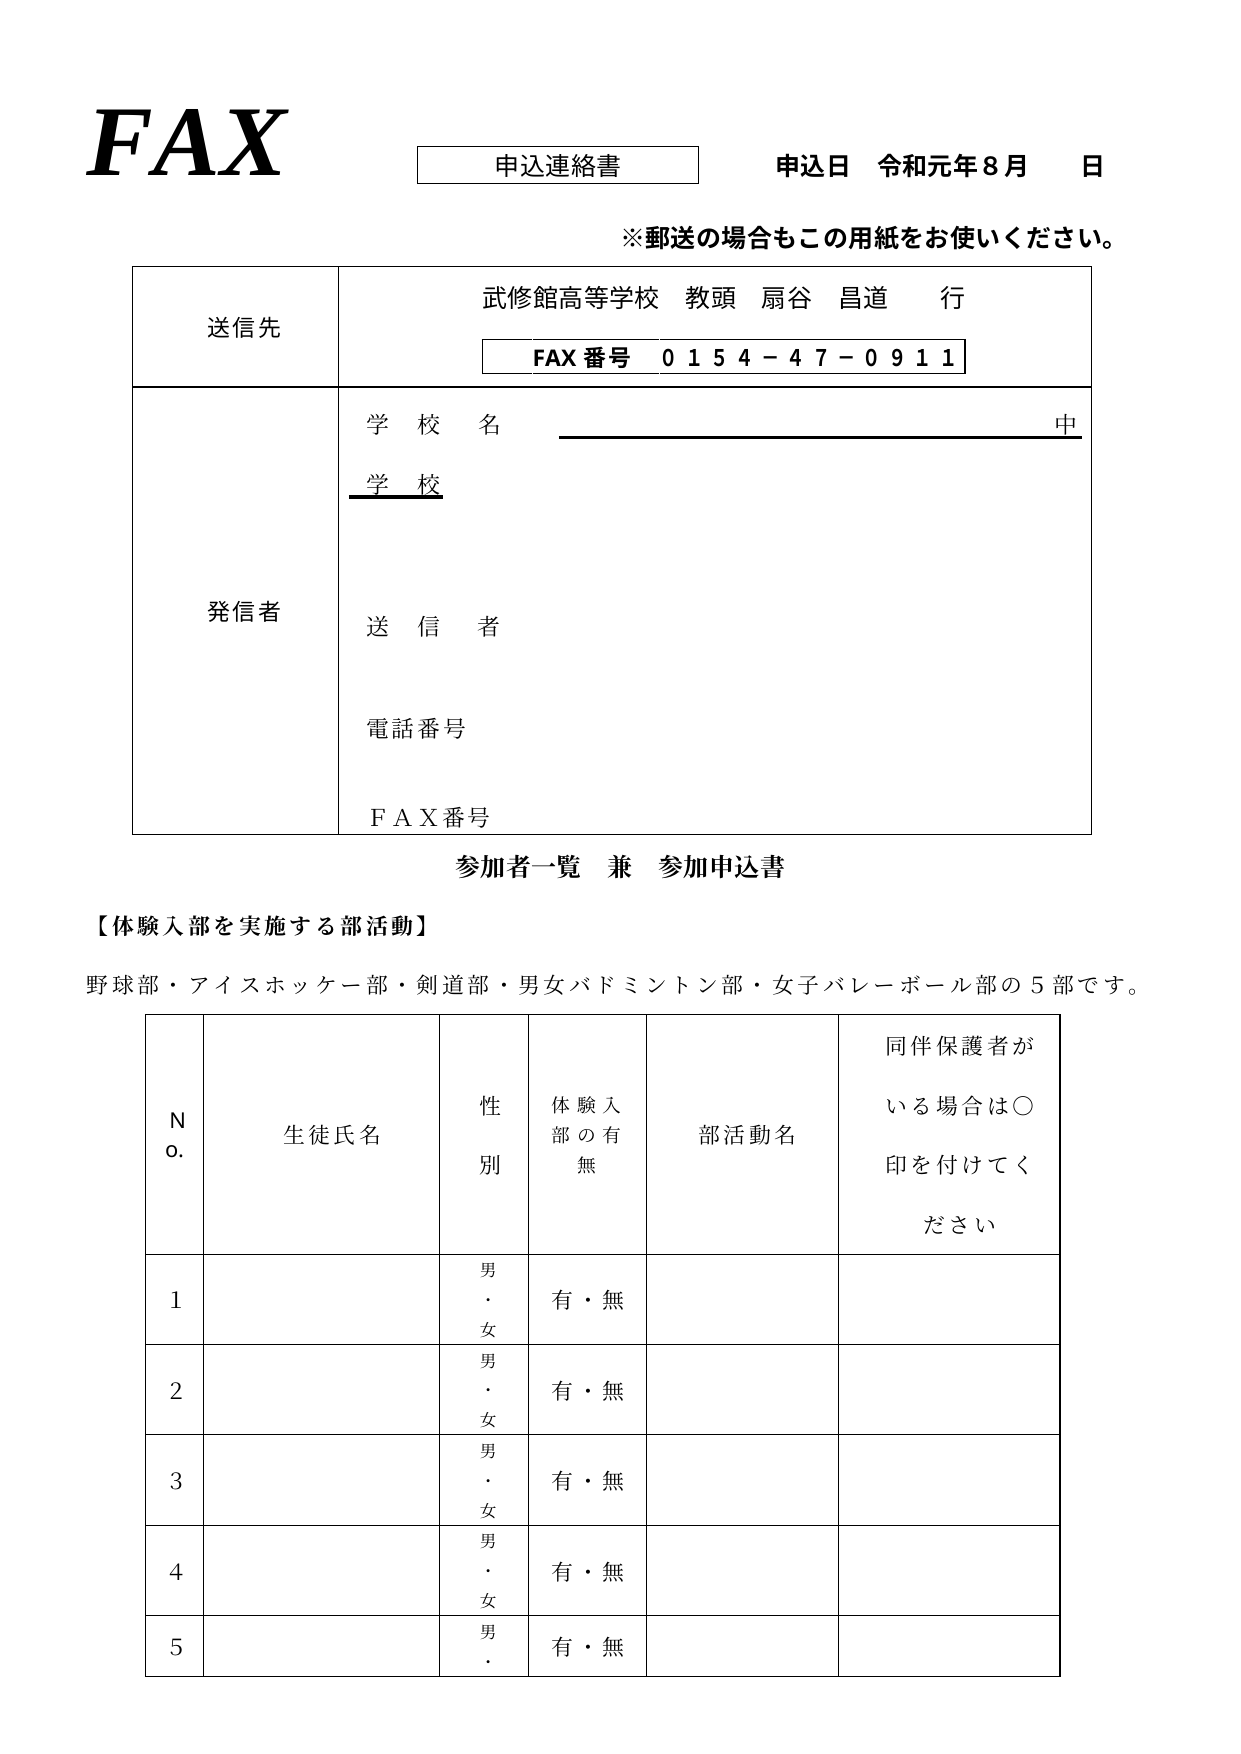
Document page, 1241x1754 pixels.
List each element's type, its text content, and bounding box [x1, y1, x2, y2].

table_cell [839, 1255, 1059, 1344]
text 参加者一覧 兼 参加申込書 [86, 835, 1154, 895]
table_header 生徒氏名 [204, 1015, 439, 1253]
table_cell [647, 1526, 838, 1615]
table_header 部活動名 [647, 1015, 838, 1253]
table_cell 男・女 [440, 1435, 528, 1525]
table_cell 有・無 [529, 1616, 646, 1676]
table_header No. [146, 1015, 203, 1253]
text FAX 申込連絡書 申込日 令和元年８月 日 [86, 58, 1154, 207]
table_cell 発信者 [133, 388, 338, 834]
table_cell 有・無 [529, 1345, 646, 1434]
table_cell 学校名 中 学 校 送信者 電話番号 ＦＡＸ番号 [339, 388, 1091, 834]
table_cell [839, 1435, 1059, 1525]
table_cell [204, 1255, 439, 1344]
table_header 体験入部の有無 [529, 1015, 646, 1253]
table_cell [647, 1616, 838, 1676]
table_header 送信先 [133, 267, 338, 386]
table_cell ５ [146, 1616, 203, 1676]
text 野球部・アイスホッケー部・剣道部・男女バドミントン部・女子バレーボール部の５部です。 [86, 954, 1154, 1014]
table_cell [647, 1345, 838, 1434]
table_cell [204, 1526, 439, 1615]
table_cell 有・無 [529, 1526, 646, 1615]
text ※郵送の場合もこの用紙をお使いください。 [86, 207, 1154, 266]
table_header 同伴保護者がいる場合は○印を付けてください [839, 1015, 1059, 1253]
table_cell [647, 1435, 838, 1525]
table_cell 有・無 [529, 1435, 646, 1525]
table_cell [839, 1345, 1059, 1434]
table_cell 有・無 [529, 1255, 646, 1344]
table_cell [204, 1435, 439, 1525]
table_cell [647, 1255, 838, 1344]
text 【体験入部を実施する部活動】 [86, 895, 1154, 954]
table_cell [204, 1616, 439, 1676]
table_cell ４ [146, 1526, 203, 1615]
table_cell ２ [146, 1345, 203, 1434]
table_cell ３ [146, 1435, 203, 1525]
table_cell [839, 1616, 1059, 1676]
table_cell [839, 1526, 1059, 1615]
table_header 武修館高等学校 教頭 扇谷 昌道 行 FAX番号 ０１５４－４７－０９１１ [339, 267, 1091, 386]
table_cell 男・女 [440, 1255, 528, 1344]
table_cell 男・女 [440, 1526, 528, 1615]
table_header 性別 [440, 1015, 528, 1253]
table_cell [204, 1345, 439, 1434]
table_cell 男・女 [440, 1345, 528, 1434]
table_cell １ [146, 1255, 203, 1344]
table_cell 男・女 [440, 1616, 528, 1676]
